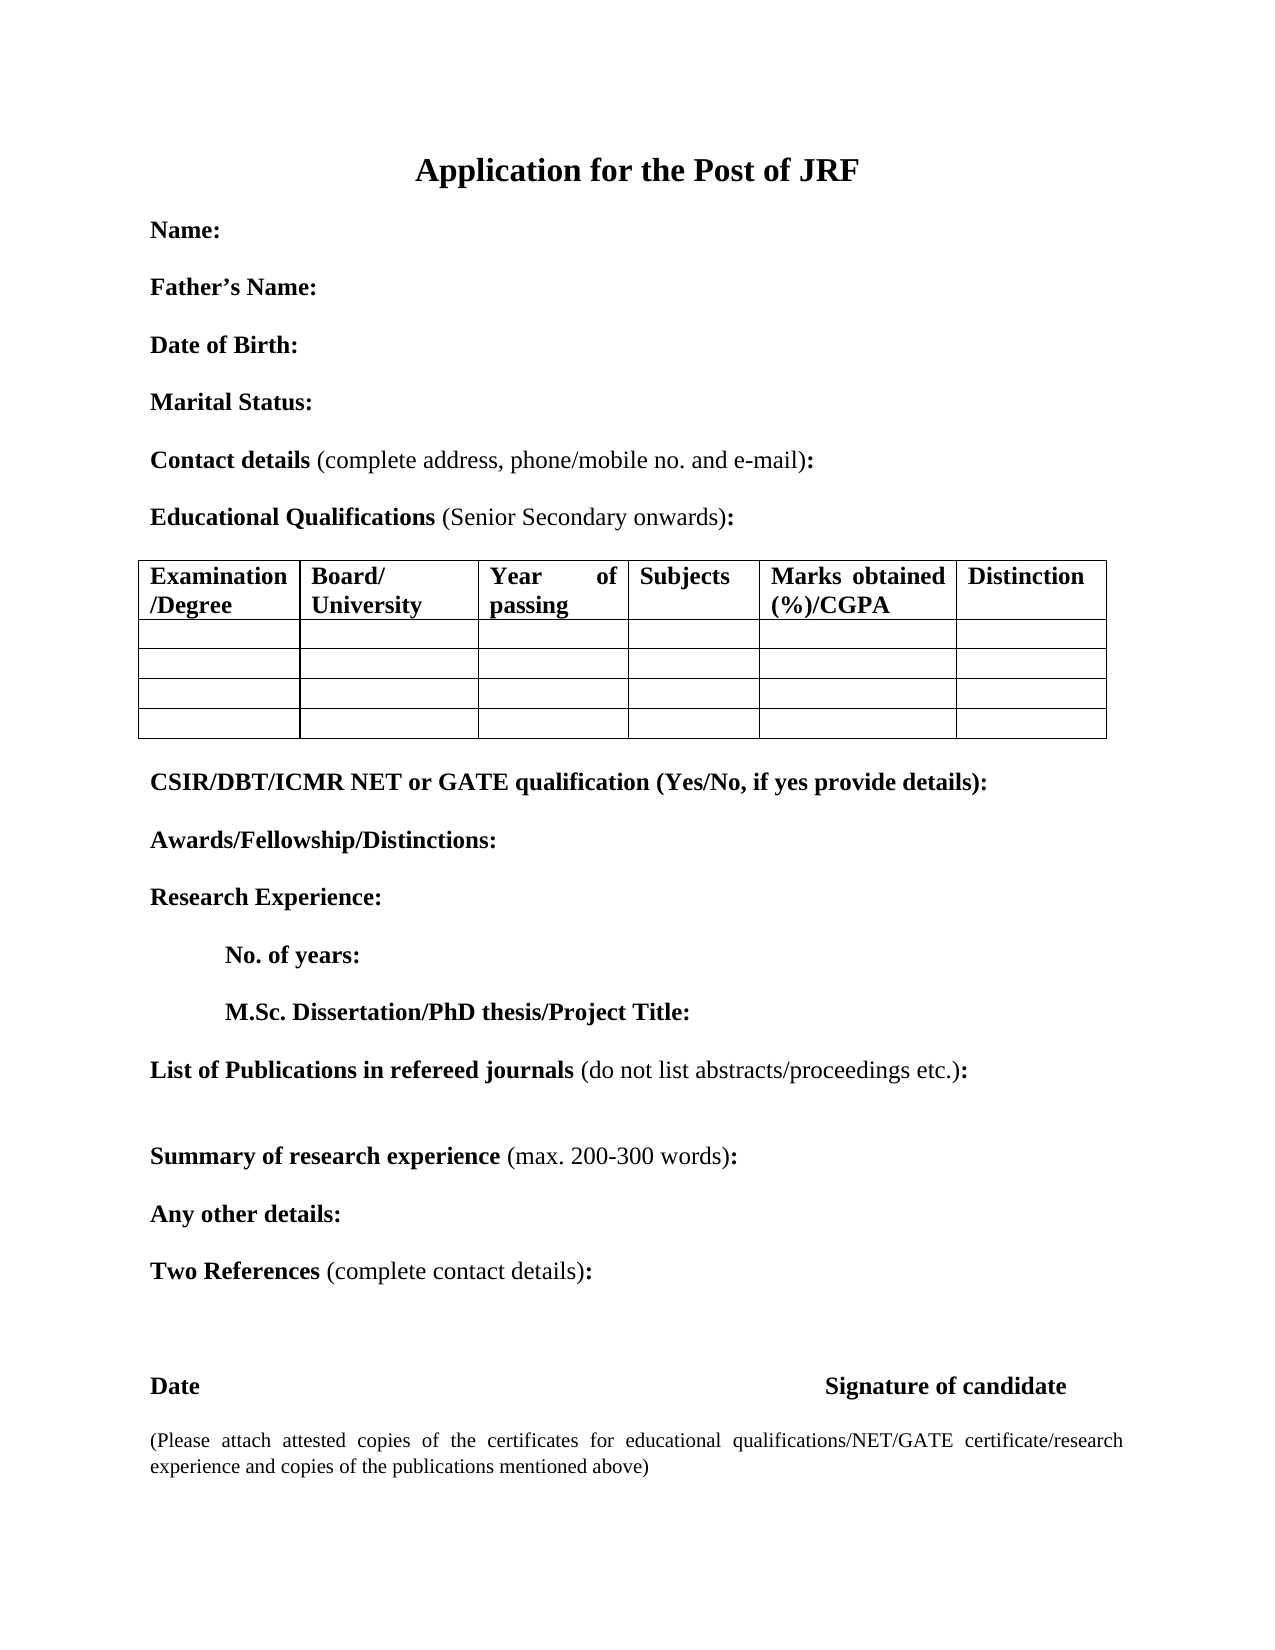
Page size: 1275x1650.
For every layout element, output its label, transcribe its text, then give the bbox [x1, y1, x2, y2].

table_cell [957, 620, 1106, 648]
table_header Marks obtained (%)/CGPA [760, 561, 956, 618]
table_cell [479, 709, 628, 738]
text CSIR/DBT/ICMR NET or GATE qualification (Yes/No, if yes provide details): [150, 767, 1125, 796]
table_header Subjects [629, 561, 759, 618]
table_cell [301, 620, 478, 648]
text Date Signature of candidate [150, 1371, 1125, 1400]
text Two References (complete contact details): [150, 1256, 1125, 1285]
table_cell [629, 709, 759, 738]
table_cell [479, 649, 628, 678]
table_cell [139, 620, 299, 648]
text M.Sc. Dissertation/PhD thesis/Project Title: [150, 997, 1125, 1026]
text Research Experience: [150, 882, 1125, 911]
table_cell [479, 679, 628, 708]
table_cell [957, 679, 1106, 708]
table_cell [139, 649, 299, 678]
text Name: [150, 215, 1125, 244]
text (Please attach attested copies of the certificates for educational qualifications/NET/GATE certificate/research experience and copies of the publications mentioned above) [150, 1428, 1125, 1478]
table_cell [760, 620, 956, 648]
table_cell [139, 709, 299, 738]
table_cell [301, 649, 478, 678]
table_cell [760, 649, 956, 678]
table_cell [301, 709, 478, 738]
table_cell [957, 649, 1106, 678]
table_cell [301, 679, 478, 708]
text List of Publications in refereed journals (do not list abstracts/proceedings etc.): [150, 1055, 1125, 1084]
table_header Distinction [957, 561, 1106, 618]
text Summary of research experience (max. 200-300 words): [150, 1141, 1125, 1170]
text Awards/Fellowship/Distinctions: [150, 825, 1125, 854]
text No. of years: [150, 940, 1125, 969]
text Marital Status: [150, 387, 1125, 416]
table_cell [760, 709, 956, 738]
table_header Year of passing [479, 561, 628, 618]
table_cell [139, 679, 299, 708]
table_cell [629, 649, 759, 678]
table_cell [629, 620, 759, 648]
table_cell [479, 620, 628, 648]
table_cell [957, 709, 1106, 738]
table_cell [629, 679, 759, 708]
text Any other details: [150, 1199, 1125, 1227]
table_header Examination/Degree [139, 561, 299, 618]
table_header Board/University [301, 561, 478, 618]
text Father’s Name: [150, 272, 1125, 301]
text Application for the Post of JRF [150, 150, 1125, 188]
text Educational Qualifications (Senior Secondary onwards): [150, 502, 1125, 531]
text Contact details (complete address, phone/mobile no. and e-mail): [150, 445, 1125, 474]
table_cell [760, 679, 956, 708]
text Date of Birth: [150, 330, 1125, 359]
